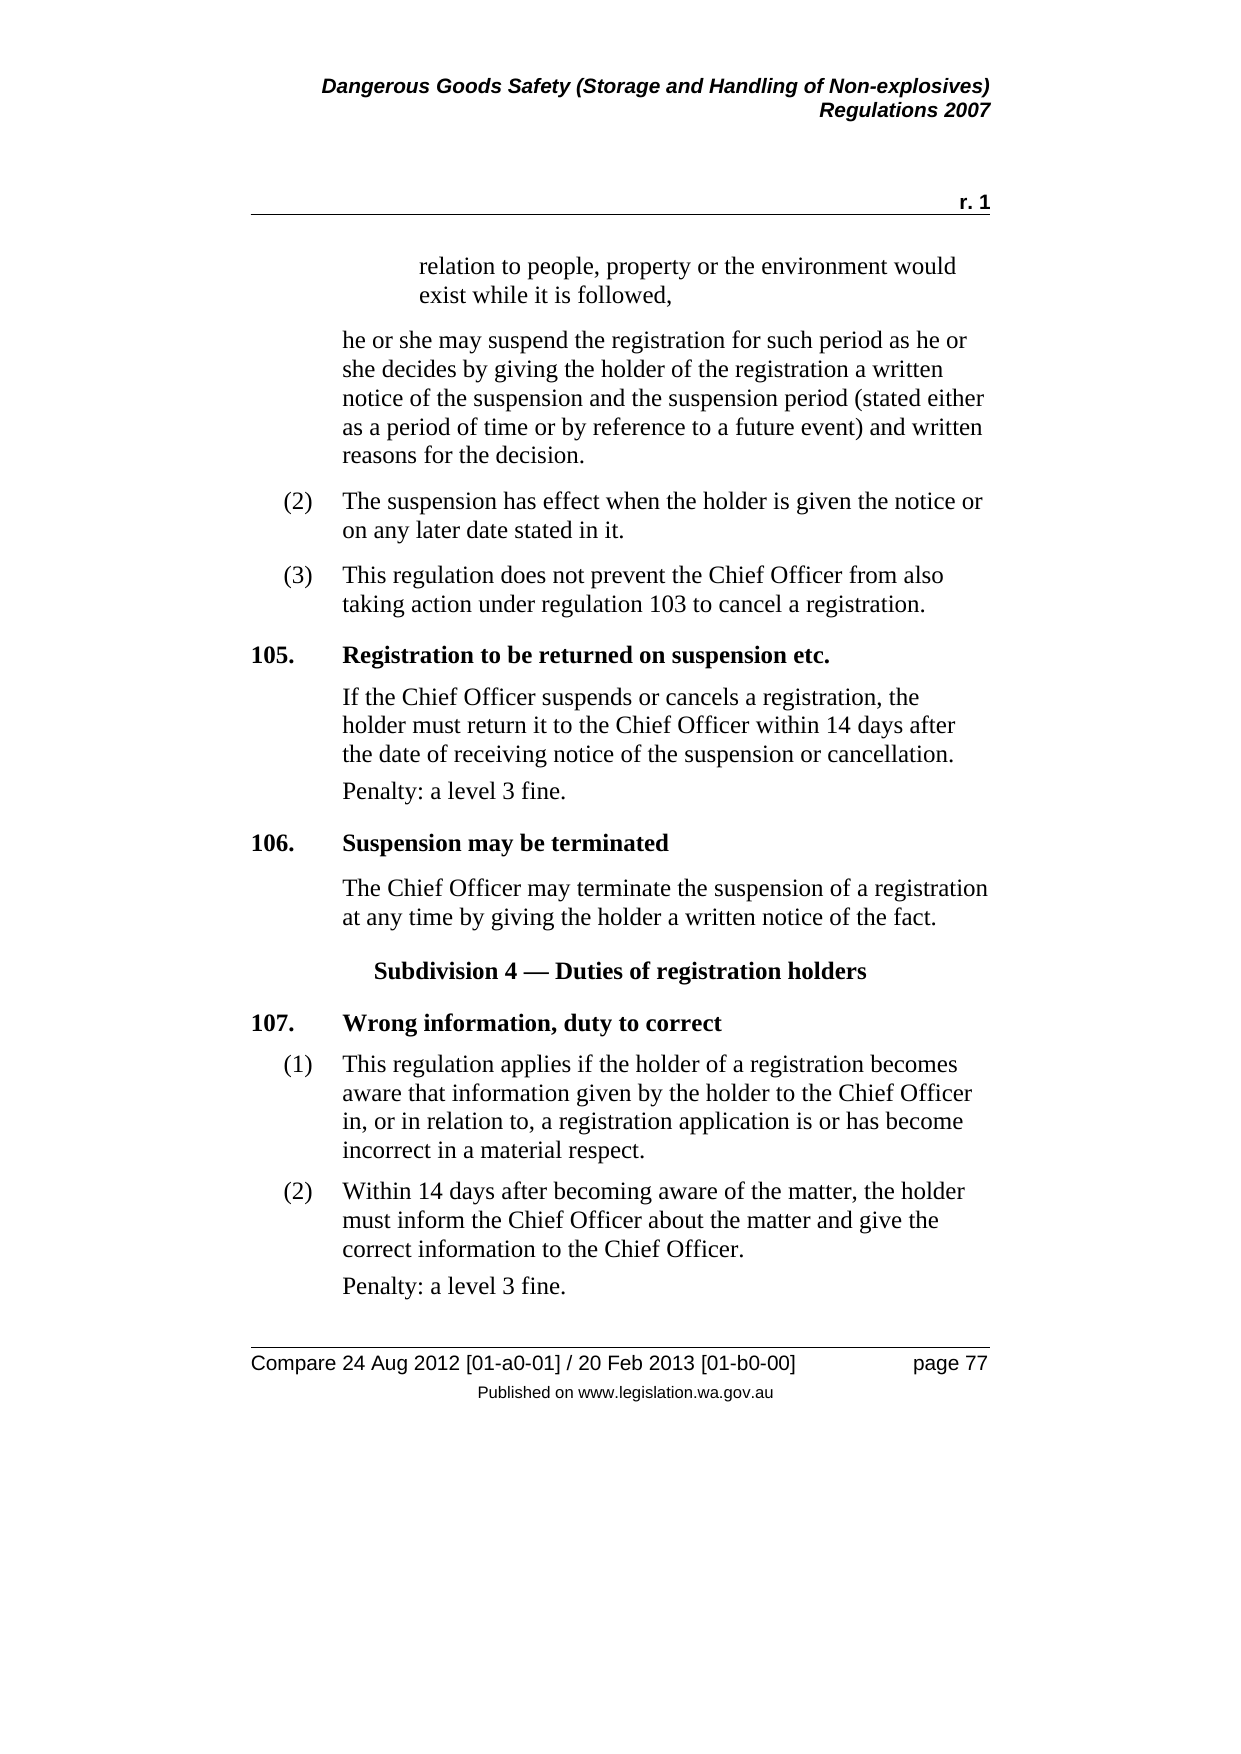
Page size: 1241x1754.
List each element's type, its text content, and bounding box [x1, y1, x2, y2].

text he or she may suspend the registration for such period as he or she decides by giving the holder of the registration a written notice of the suspension and the suspension period (stated either as a period of time or by reference to a future event) and written reasons for the decision. [251, 326, 990, 469]
text If the Chief Officer suspends or cancels a registration, the holder must return it to the Chief Officer within 14 days after the date of receiving notice of the suspension or cancellation. [251, 682, 990, 768]
text (2) The suspension has effect when the holder is given the notice or on any later date stated in it. [251, 486, 990, 543]
text (2) Within 14 days after becoming aware of the matter, the holder must inform the Chief Officer about the matter and give the correct information to the Chief Officer. [251, 1176, 990, 1263]
text (3) This regulation does not prevent the Chief Officer from also taking action under regulation 103 to cancel a registration. [251, 560, 990, 618]
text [251, 251, 990, 309]
text (1) This regulation applies if the holder of a registration becomes aware that information given by the holder to the Chief Officer in, or in relation to, a registration application is or has become incorrect in a material respect. [251, 1049, 990, 1164]
subtitle 107. Wrong information, duty to correct [251, 1008, 990, 1036]
text The Chief Officer may terminate the suspension of a registration at any time by giving the holder a written notice of the fact. [251, 873, 990, 931]
subtitle 105. Registration to be returned on suspension etc. [251, 641, 990, 669]
subtitle 106. Suspension may be terminated [251, 828, 990, 857]
text Penalty: a level 3 fine. [251, 1271, 990, 1300]
subtitle Subdivision 4 — Duties of registration holders [251, 956, 990, 985]
text Penalty: a level 3 fine. [251, 776, 990, 805]
